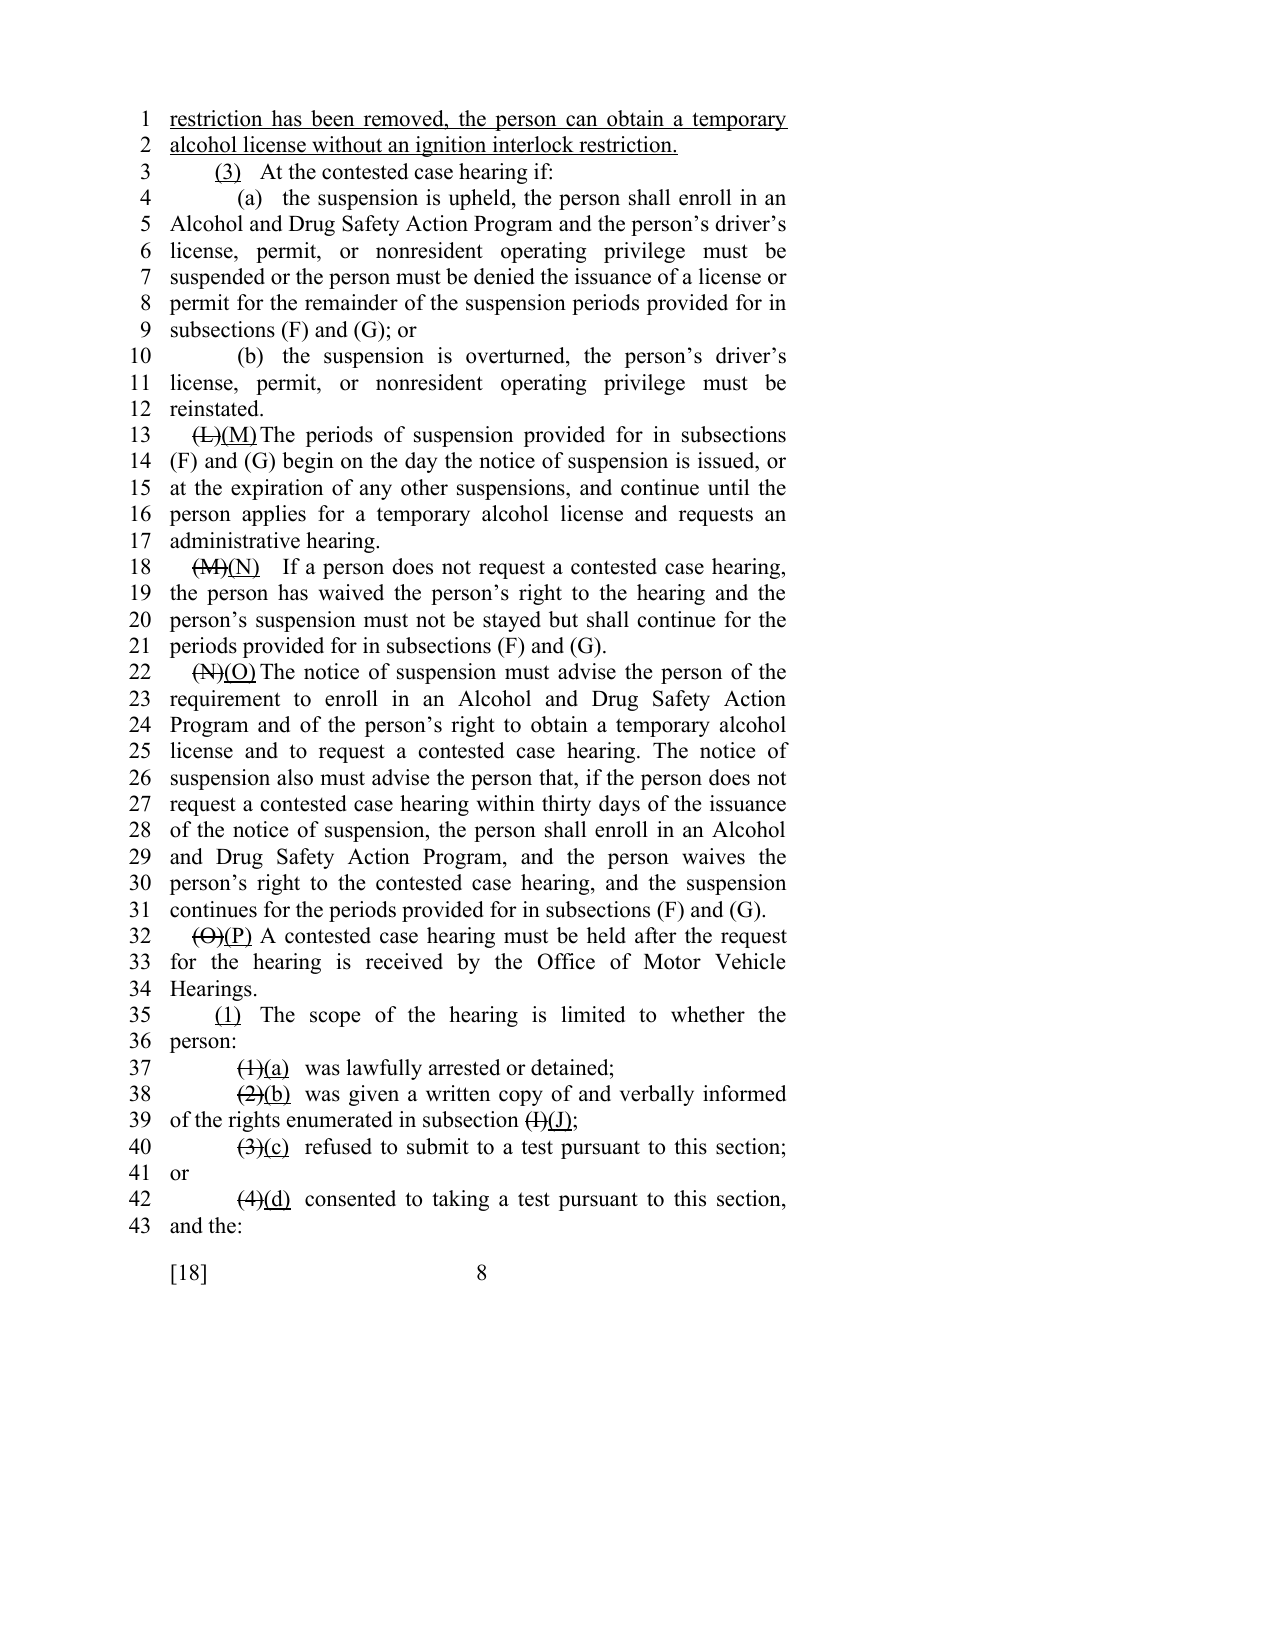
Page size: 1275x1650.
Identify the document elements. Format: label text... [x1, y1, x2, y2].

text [169, 129, 787, 158]
text (b) the suspension is overturned, the person’s driver’s license, permit, or nonresident operating privilege must be reinstated. [169, 342, 787, 421]
text (3) At the contested case hearing if: [169, 158, 787, 184]
text (1)(a) was lawfully arrested or detained; [169, 1054, 787, 1080]
text (2)(b) was given a written copy of and verbally informed of the rights enumerated in subsection (I)(J); [169, 1080, 787, 1133]
text (M)(N) If a person does not request a contested case hearing, the person has waived the person’s right to the hearing and the person’s suspension must not be stayed but shall continue for the periods provided for in subsections (F) and (G). [169, 553, 787, 658]
text (a) the suspension is upheld, the person shall enroll in an Alcohol and Drug Safety Action Program and the person’s driver’s license, permit, or nonresident operating privilege must be suspended or the person must be denied the issuance of a license or permit for the remainder of the suspension periods provided for in subsections (F) and (G); or [169, 184, 787, 342]
text (1) The scope of the hearing is limited to whether the person: [169, 1001, 787, 1054]
text (O)(P) A contested case hearing must be held after the request for the hearing is received by the Office of Motor Vehicle Hearings. [169, 922, 787, 1001]
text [169, 105, 787, 128]
text (3)(c) refused to submit to a test pursuant to this section; or [169, 1133, 787, 1186]
text (N)(O) The notice of suspension must advise the person of the requirement to enroll in an Alcohol and Drug Safety Action Program and of the person’s right to obtain a temporary alcohol license and to request a contested case hearing. The notice of suspension also must advise the person that, if the person does not request a contested case hearing within thirty days of the issuance of the notice of suspension, the person shall enroll in an Alcohol and Drug Safety Action Program, and the person waives the person’s right to the contested case hearing, and the suspension continues for the periods provided for in subsections (F) and (G). [169, 658, 787, 922]
text (4)(d) consented to taking a test pursuant to this section, and the: [169, 1186, 787, 1238]
text (L)(M) The periods of suspension provided for in subsections (F) and (G) begin on the day the notice of suspension is issued, or at the expiration of any other suspensions, and continue until the person applies for a temporary alcohol license and requests an administrative hearing. [169, 421, 787, 553]
